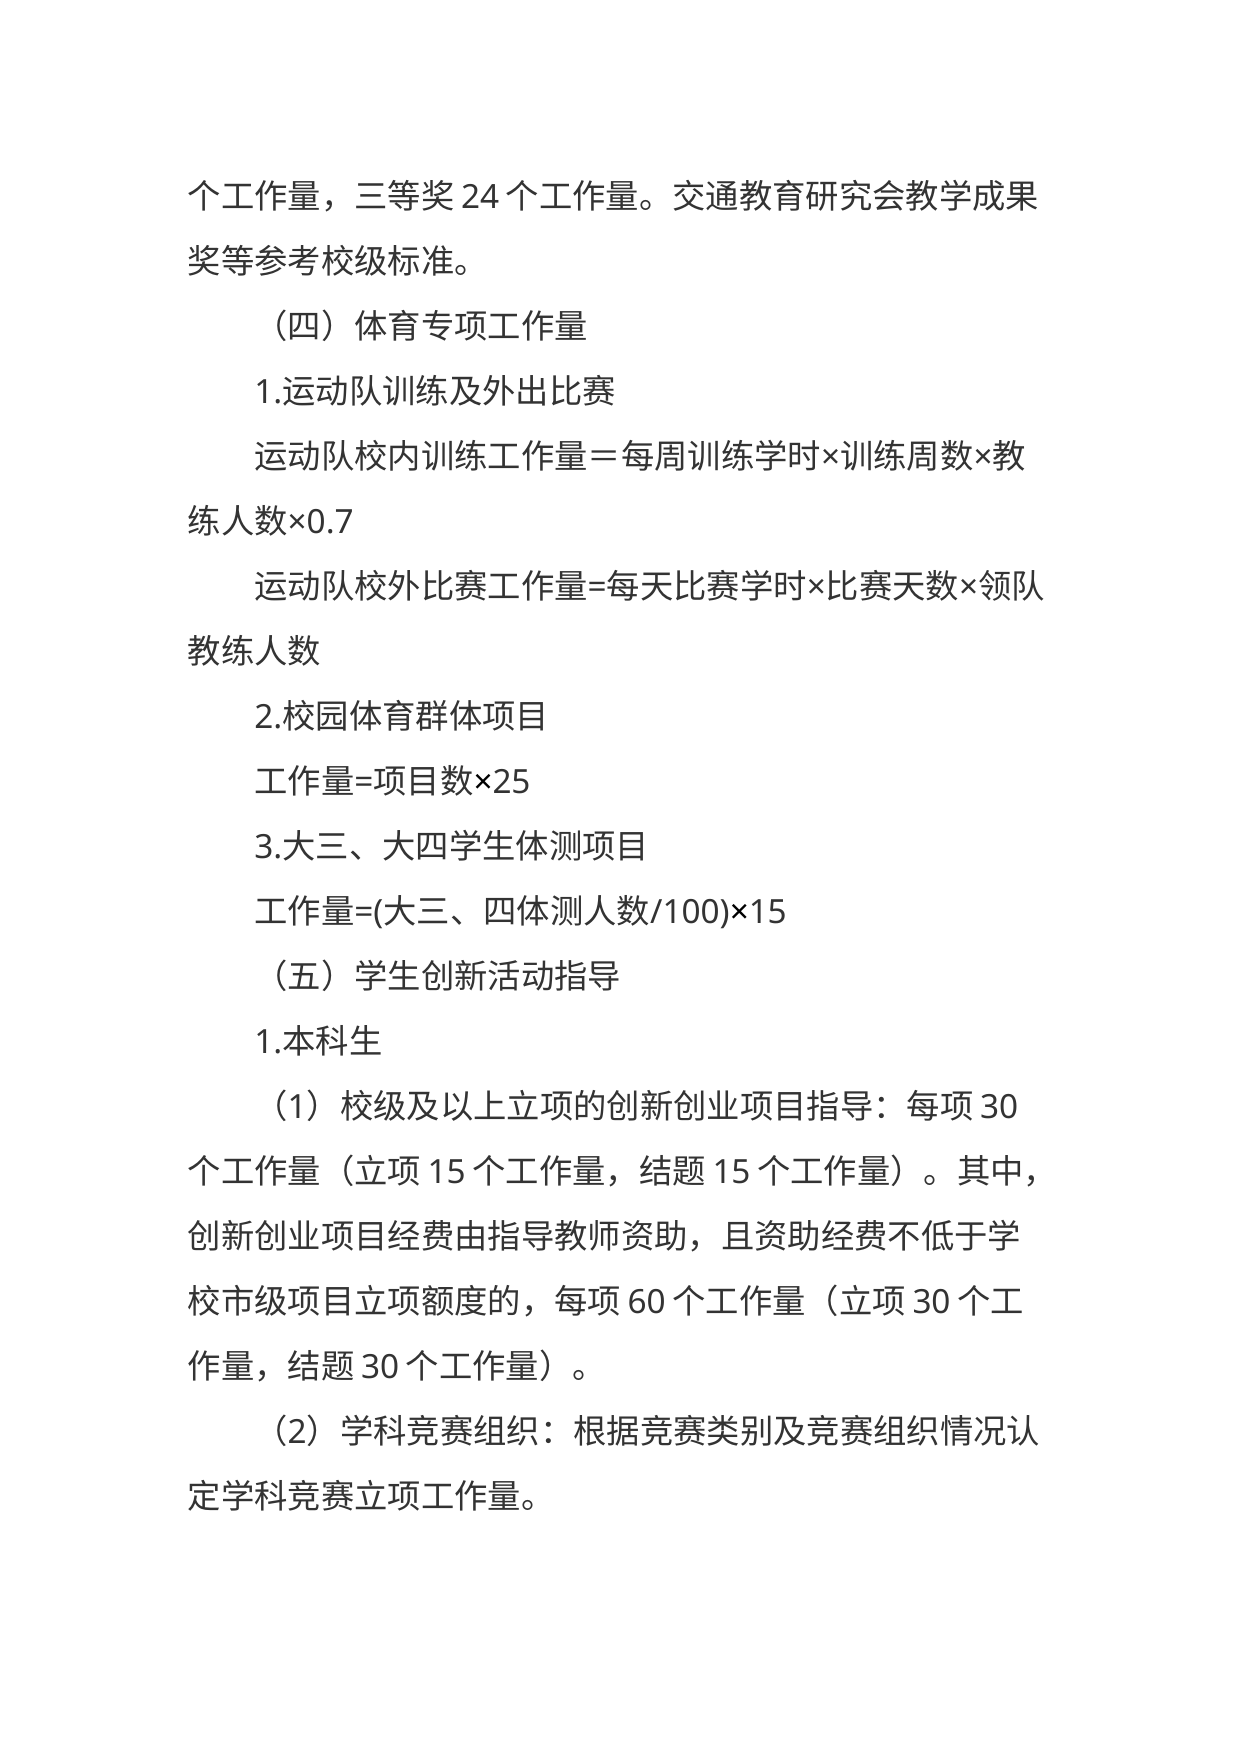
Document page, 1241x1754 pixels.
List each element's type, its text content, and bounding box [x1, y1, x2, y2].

text 工作量=项目数×25 [187, 747, 1053, 812]
text （1）校级及以上立项的创新创业项目指导：每项30个工作量（立项15个工作量，结题15个工作量）。其中，创新创业项目经费由指导教师资助，且资助经费不低于学校市级项目立项额度的，每项60个工作量（立项30个工作量，结题30个工作量）。 [187, 1072, 1053, 1397]
text （2）学科竞赛组织：根据竞赛类别及竞赛组织情况认定学科竞赛立项工作量。 [187, 1397, 1053, 1527]
text （五）学生创新活动指导 [187, 942, 1053, 1007]
text （四）体育专项工作量 [187, 292, 1053, 357]
text 运动队校内训练工作量＝每周训练学时×训练周数×教练人数×0.7 [187, 422, 1053, 552]
text 1.运动队训练及外出比赛 [187, 357, 1053, 422]
text 2.校园体育群体项目 [187, 682, 1053, 747]
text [187, 162, 1053, 292]
text 3.大三、大四学生体测项目 [187, 812, 1053, 877]
text 工作量=(大三、四体测人数/100)×15 [187, 877, 1053, 942]
text 运动队校外比赛工作量=每天比赛学时×比赛天数×领队教练人数 [187, 552, 1053, 682]
text 1.本科生 [187, 1007, 1053, 1072]
